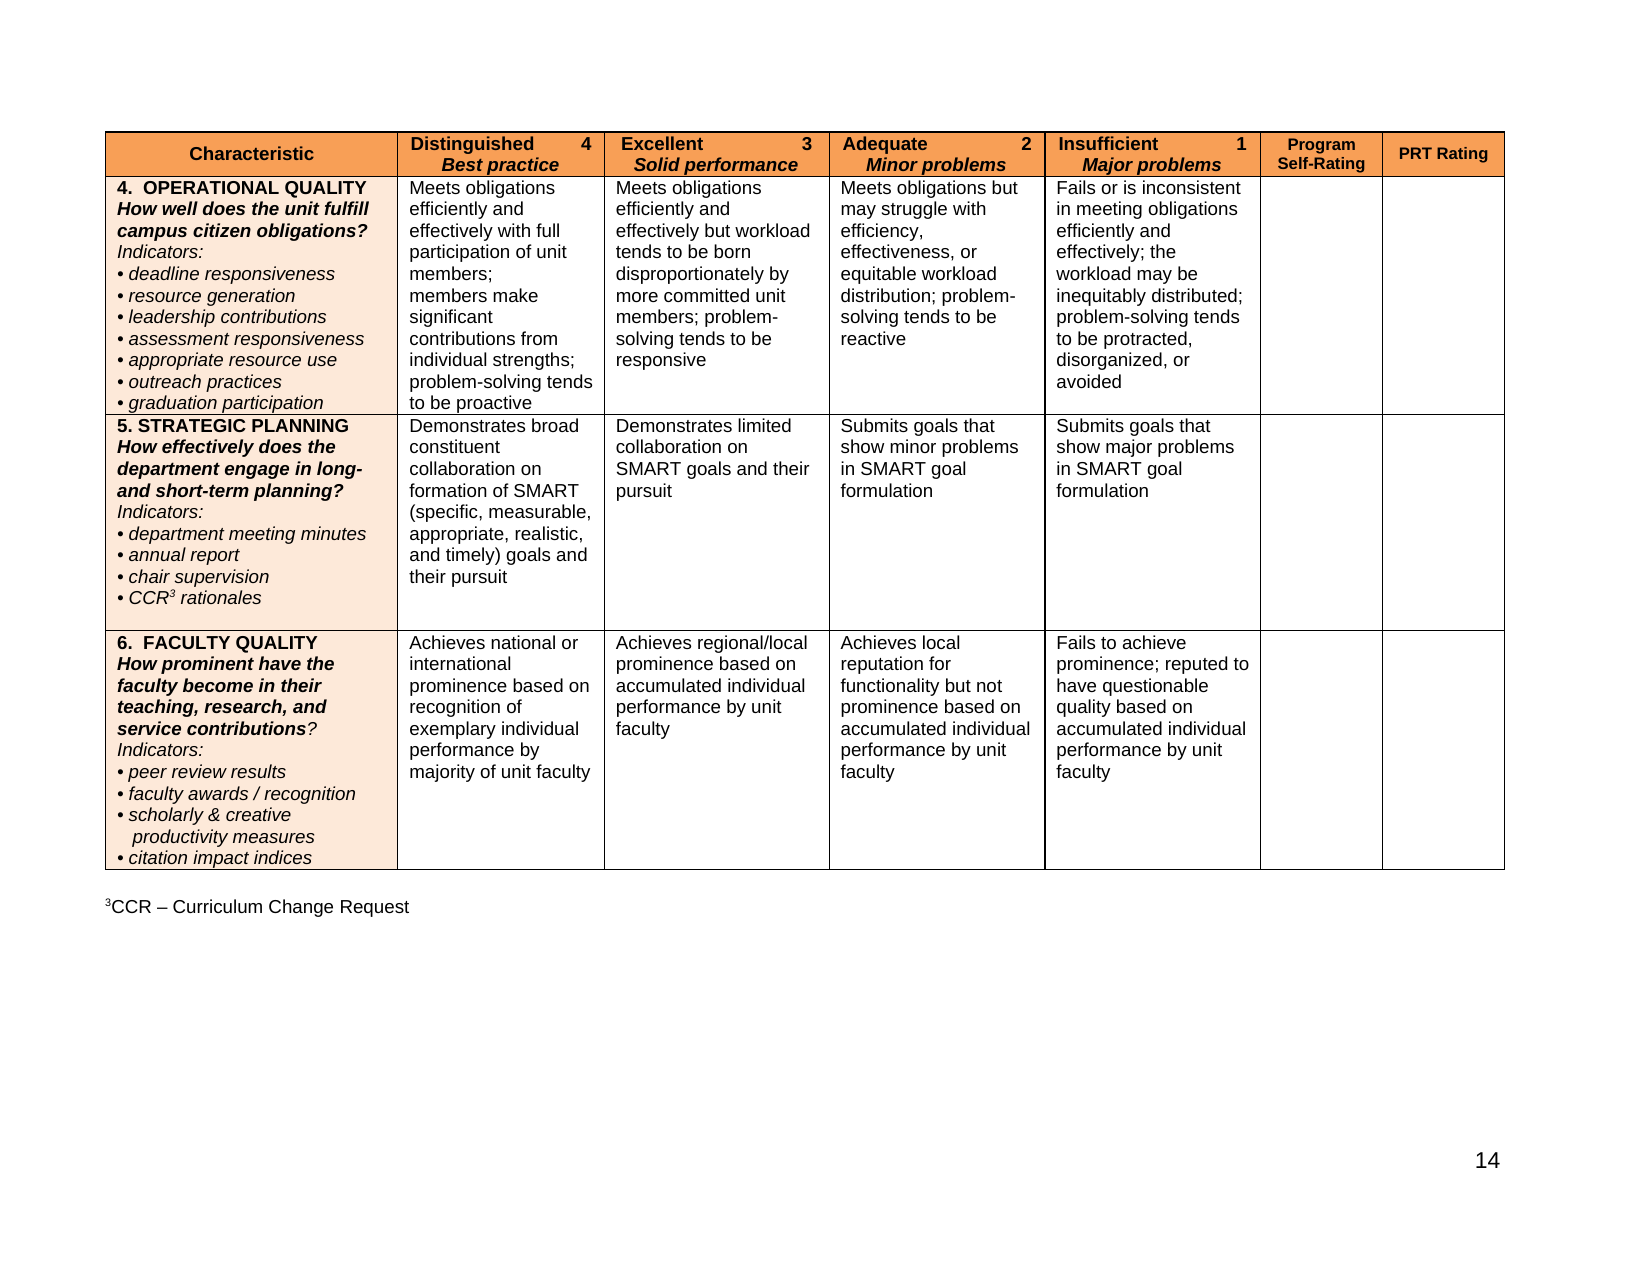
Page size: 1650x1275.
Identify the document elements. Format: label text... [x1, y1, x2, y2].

table_cell Submits goals that show minor problems in SMART goal formulation [830, 415, 1044, 630]
table_cell 4. OPERATIONAL QUALITY How well does the unit fulfill campus citizen obligations? Indicators: • deadline responsiveness • resource generation • leadership contributions • assessment responsiveness • appropriate resource use • outreach practices • graduation participation [106, 177, 397, 414]
table_header Excellent 3 Solid performance [605, 133, 829, 176]
table_header Characteristic [106, 133, 397, 176]
table_cell [1383, 177, 1504, 414]
table_cell Fails to achieve prominence; reputed to have questionable quality based on accumulated individual performance by unit faculty [1046, 631, 1260, 869]
table_cell Meets obligations efficiently and effectively with full participation of unit members; members make significant contributions from individual strengths; problem-solving tends to be proactive [398, 177, 604, 414]
table_cell [1261, 631, 1382, 869]
table_cell Fails or is inconsistent in meeting obligations efficiently and effectively; the workload may be inequitably distributed; problem-solving tends to be protracted, disorganized, or avoided [1046, 177, 1260, 414]
table_cell [1261, 177, 1382, 414]
table_header PRT Rating [1383, 133, 1504, 176]
text 3CCR – Curriculum Change Request [105, 896, 1500, 918]
table_cell Submits goals that show major problems in SMART goal formulation [1046, 415, 1260, 630]
table_header Insufficient 1 Major problems [1046, 133, 1260, 176]
table_cell [1383, 415, 1504, 630]
table_cell Achieves regional/local prominence based on accumulated individual performance by unit faculty [605, 631, 829, 869]
table_cell Meets obligations efficiently and effectively but workload tends to be born disproportionately by more committed unit members; problem-solving tends to be responsive [605, 177, 829, 414]
table_cell Achieves national or international prominence based on recognition of exemplary individual performance by majority of unit faculty [398, 631, 604, 869]
table_cell Demonstrates broad constituent collaboration on formation of SMART (specific, measurable, appropriate, realistic, and timely) goals and their pursuit [398, 415, 604, 630]
table_header Distinguished 4 Best practice [398, 133, 604, 176]
table_cell Meets obligations but may struggle with efficiency, effectiveness, or equitable workload distribution; problem-solving tends to be reactive [830, 177, 1044, 414]
table_cell Demonstrates limited collaboration on SMART goals and their pursuit [605, 415, 829, 630]
table_cell 6. FACULTY QUALITY How prominent have the faculty become in their teaching, research, and service contributions? Indicators: • peer review results • faculty awards / recognition • scholarly & creative productivity measures • citation impact indices [106, 631, 397, 869]
table_header Adequate 2 Minor problems [830, 133, 1044, 176]
table_cell 5. STRATEGIC PLANNING How effectively does the department engage in long- and short-term planning? Indicators: • department meeting minutes • annual report • chair supervision • CCR3 rationales [106, 415, 397, 630]
table_cell [1383, 631, 1504, 869]
table_header Program Self-Rating [1261, 133, 1382, 176]
table_cell [1261, 415, 1382, 630]
table_cell Achieves local reputation for functionality but not prominence based on accumulated individual performance by unit faculty [830, 631, 1044, 869]
